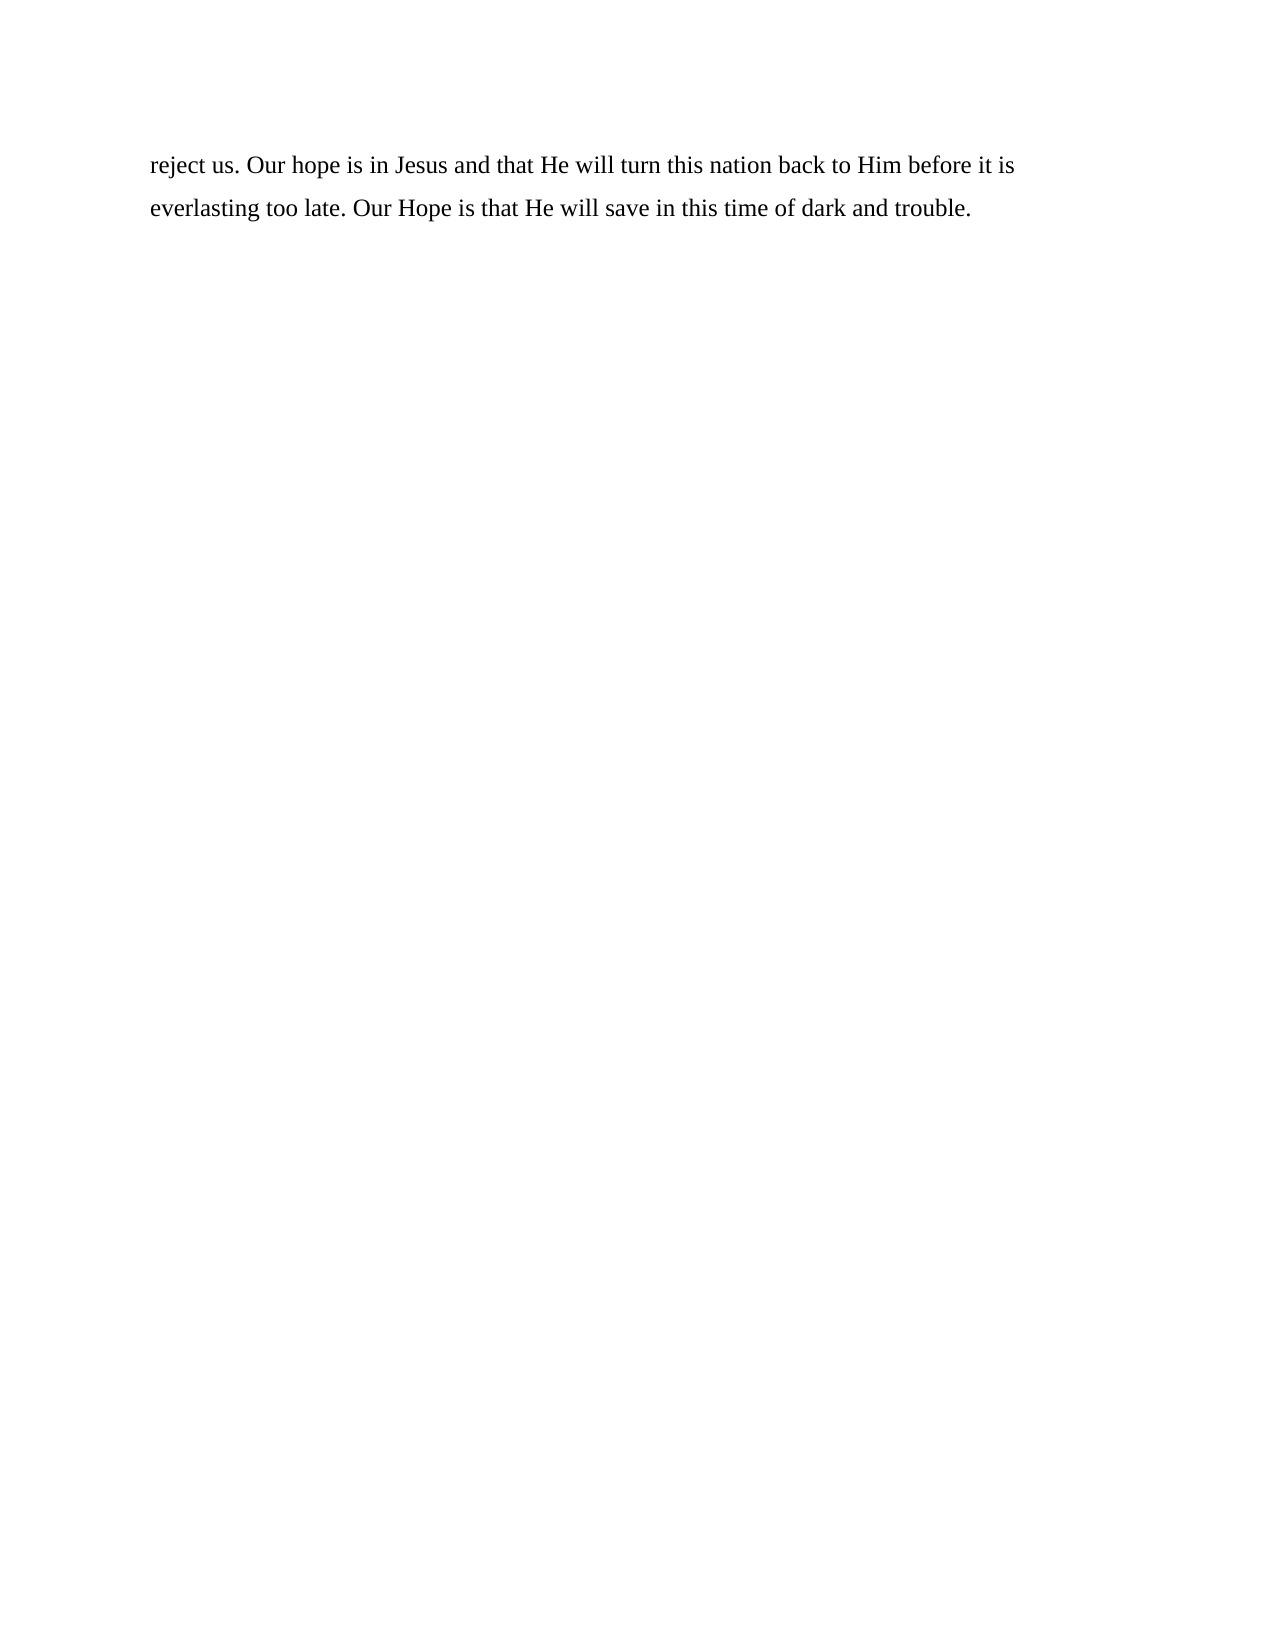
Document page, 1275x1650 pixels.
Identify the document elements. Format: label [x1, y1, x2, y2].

text [150, 150, 1125, 222]
